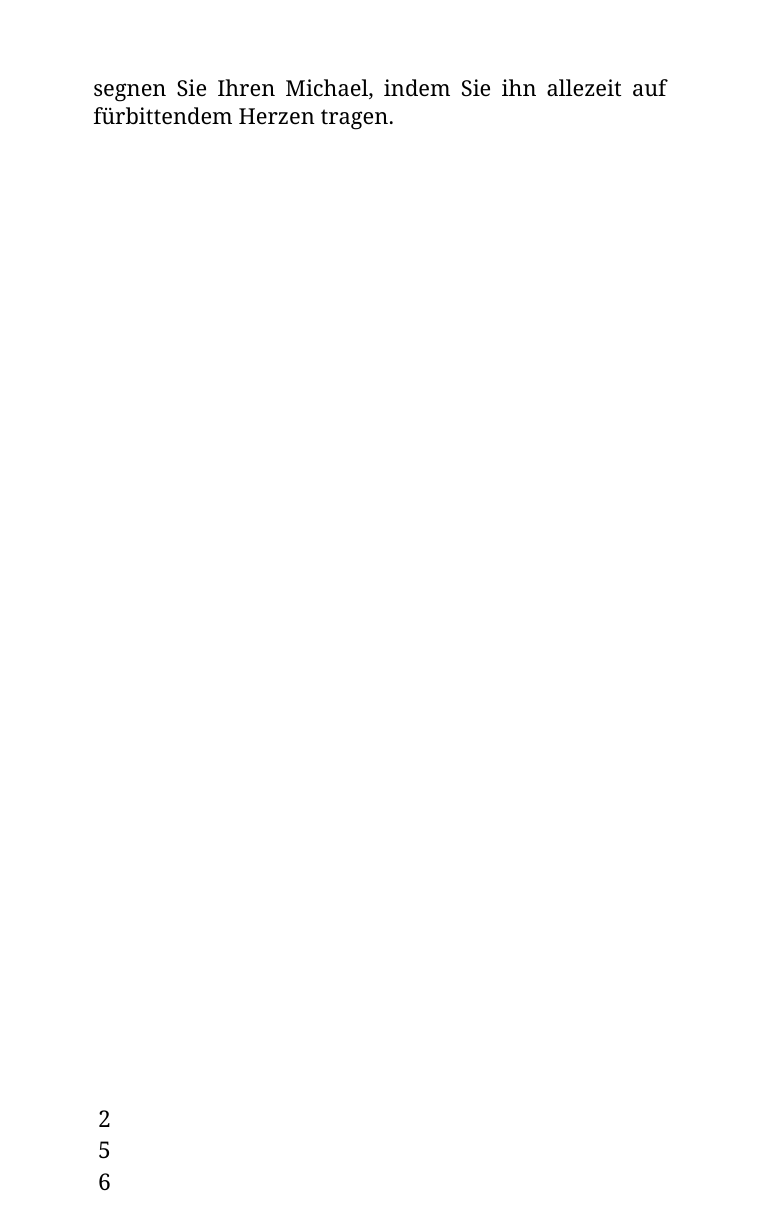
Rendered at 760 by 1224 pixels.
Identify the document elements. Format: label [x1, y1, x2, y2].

text [93, 74, 667, 130]
